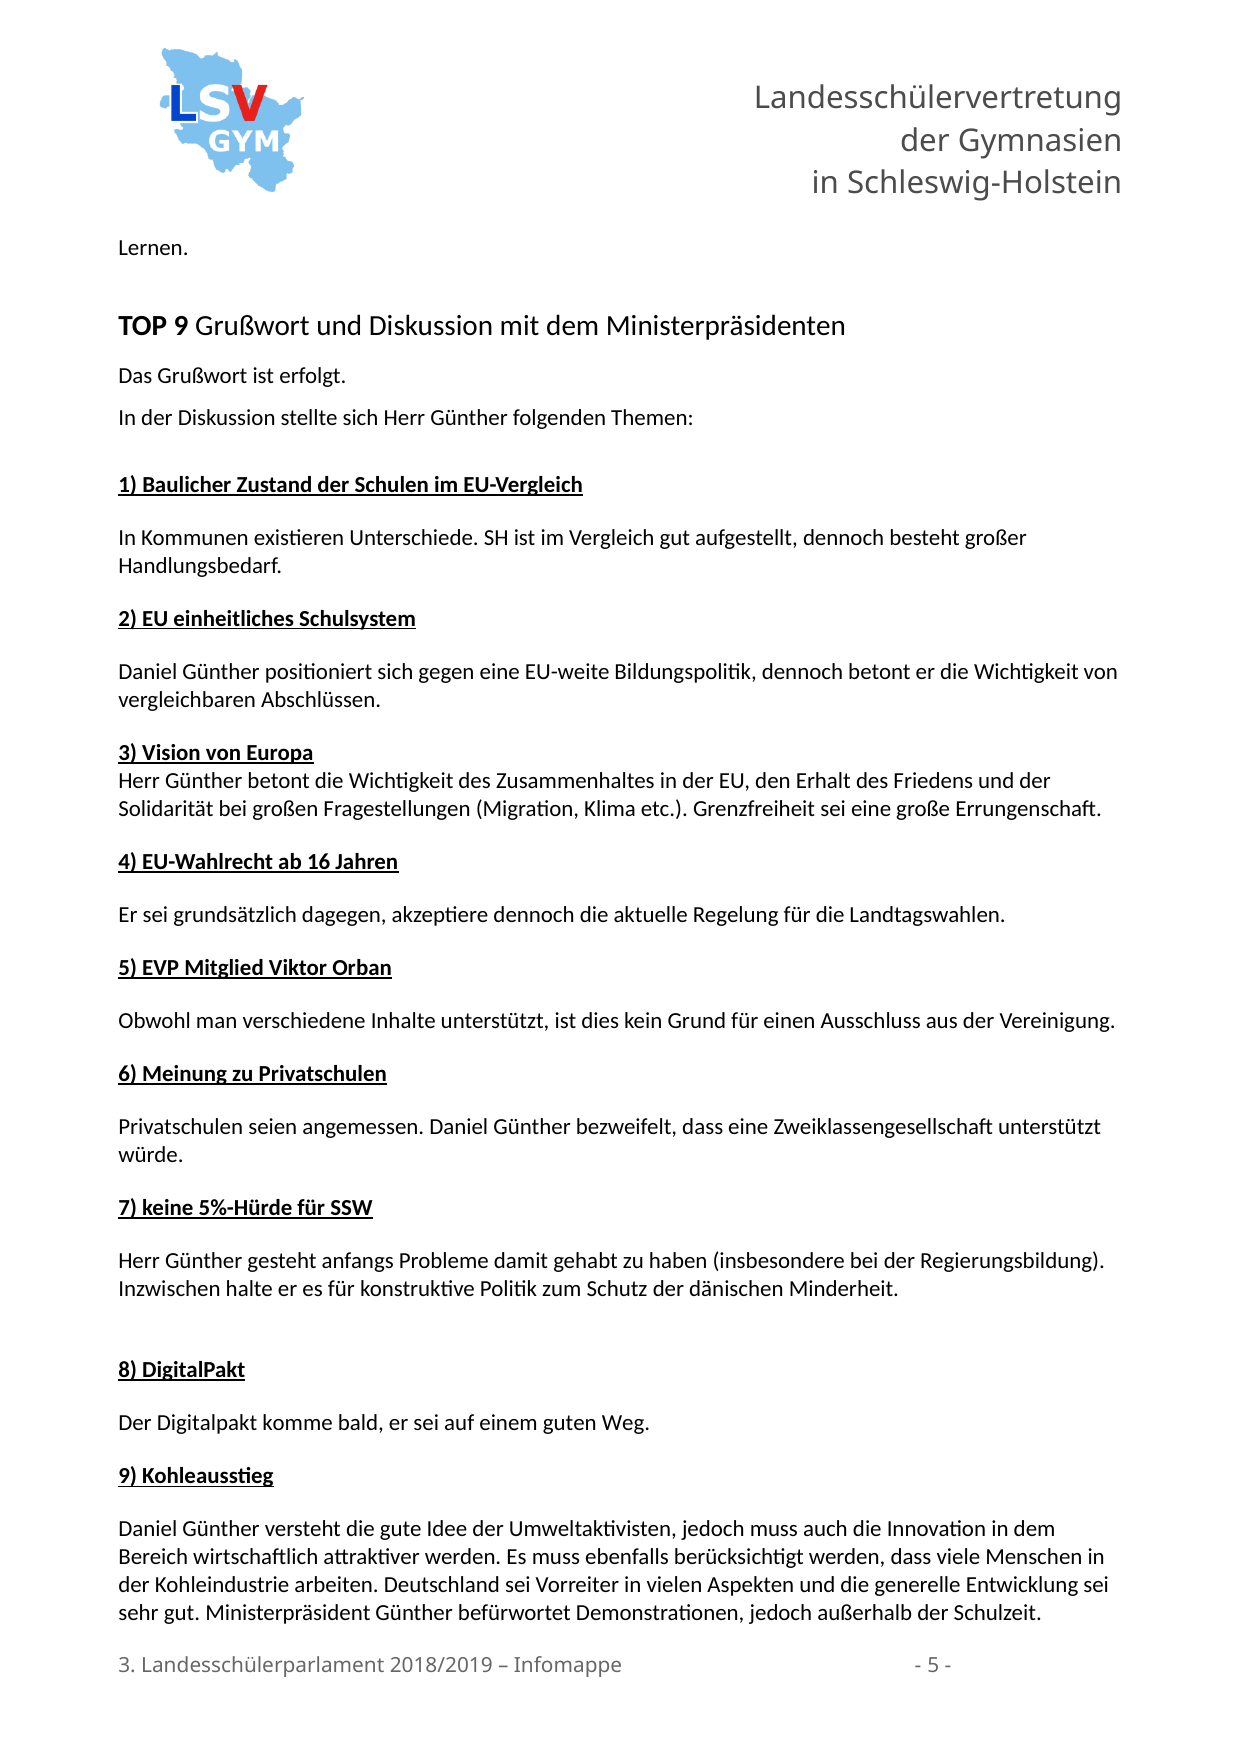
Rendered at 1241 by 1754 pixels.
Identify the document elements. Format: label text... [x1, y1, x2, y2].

subtitle 5) EVP Mitglied Viktor Orban [118, 953, 1122, 981]
subtitle 9) Kohleausstieg [118, 1461, 1122, 1489]
text Der Digitalpakt komme bald, er sei auf einem guten Weg. [118, 1408, 1122, 1436]
subtitle 8) DigitalPakt [118, 1355, 1122, 1383]
subtitle In Kommunen existieren Unterschiede. SH ist im Vergleich gut aufgestellt, dennoch besteht großer Handlungsbedarf. [118, 523, 1122, 579]
text Herr Günther betont die Wichtigkeit des Zusammenhaltes in der EU, den Erhalt des Friedens und der Solidarität bei großen Fragestellungen (Migration, Klima etc.). Grenzfreiheit sei eine große Errungenschaft. [118, 766, 1122, 822]
subtitle Daniel Günther positioniert sich gegen eine EU-weite Bildungspolitik, dennoch betont er die Wichtigkeit von vergleichbaren Abschlüssen. [118, 657, 1122, 713]
subtitle 1) Baulicher Zustand der Schulen im EU-Vergleich [118, 470, 1122, 498]
subtitle 6) Meinung zu Privatschulen [118, 1059, 1122, 1087]
list Das Grußwort ist erfolgt. [118, 361, 1122, 389]
list In der Diskussion stellte sich Herr Günther folgenden Themen: [118, 403, 1122, 431]
subtitle 7) keine 5%-Hürde für SSW [118, 1193, 1122, 1221]
text Herr Günther gesteht anfangs Probleme damit gehabt zu haben (insbesondere bei der Regierungsbildung). Inzwischen halte er es für konstruktive Politik zum Schutz der dänischen Minderheit. [118, 1246, 1122, 1302]
text Er sei grundsätzlich dagegen, akzeptiere dennoch die aktuelle Regelung für die Landtagswahlen. [118, 900, 1122, 928]
text Privatschulen seien angemessen. Daniel Günther bezweifelt, dass eine Zweiklassengesellschaft unterstützt würde. [118, 1112, 1122, 1168]
picture [91, 48, 372, 192]
subtitle 2) EU einheitliches Schulsystem [118, 604, 1122, 632]
text Obwohl man verschiedene Inhalte unterstützt, ist dies kein Grund für einen Ausschluss aus der Vereinigung. [118, 1006, 1122, 1034]
text TOP 9 Grußwort und Diskussion mit dem Ministerpräsidenten [118, 307, 1122, 343]
subtitle 3) Vision von Europa [118, 738, 1122, 766]
subtitle 4) EU-Wahlrecht ab 16 Jahren [118, 847, 1122, 875]
